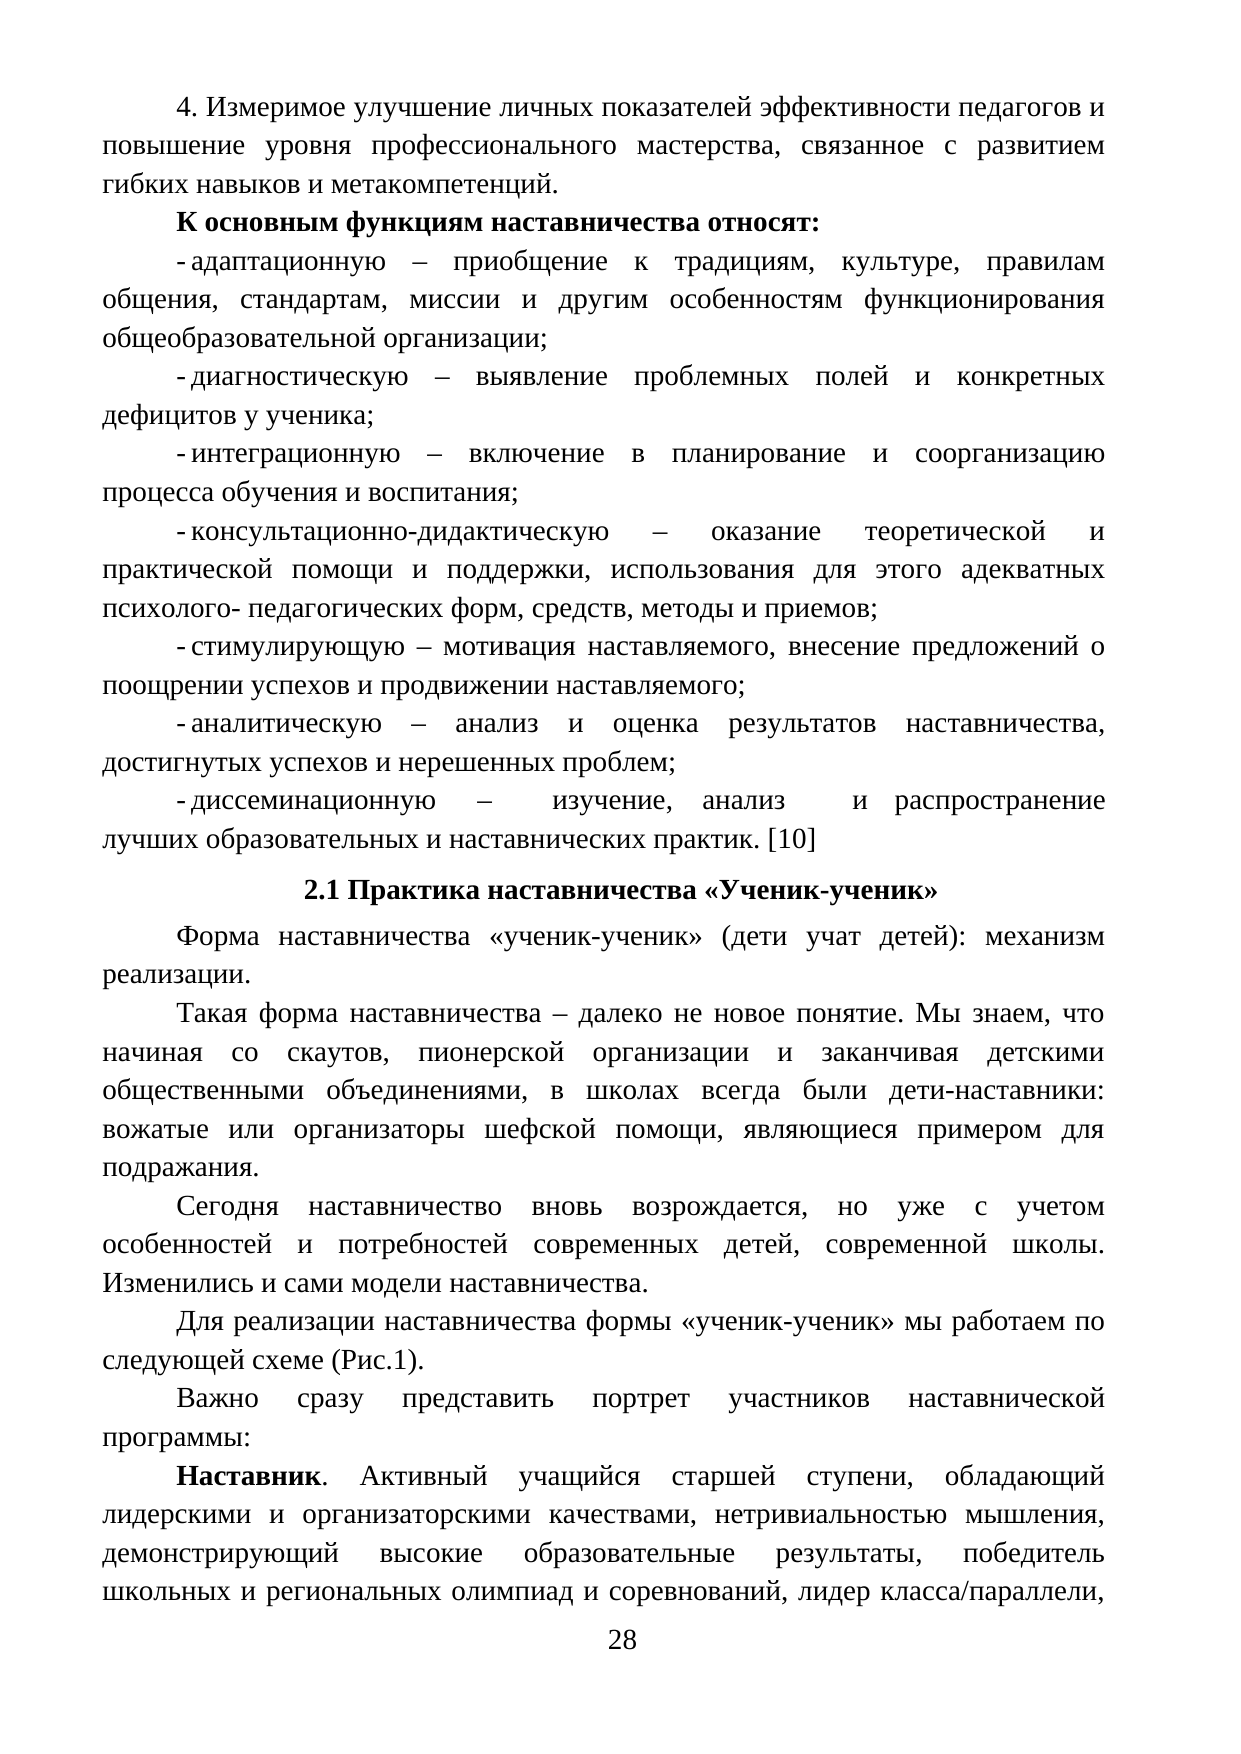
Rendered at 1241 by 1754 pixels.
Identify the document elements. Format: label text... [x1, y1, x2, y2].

text - аналитическую – анализ и оценка результатов наставничества, достигнутых успехов и нерешенных проблем; [102, 705, 1106, 777]
text - интеграционную – включение в планирование и соорганизацию процесса обучения и воспитания; [102, 436, 1106, 508]
text Сегодня наставничество вновь возрождается, но уже с учетом особенностей и потребностей современных детей, современной школы. Изменились и сами модели наставничества. [102, 1188, 1106, 1298]
text - диагностическую – выявление проблемных полей и конкретных дефицитов у ученика; [102, 358, 1106, 431]
text Такая форма наставничества – далеко не новое понятие. Мы знаем, что начиная со скаутов, пионерской организации и заканчивая детскими общественными объединениями, в школах всегда были дети-наставники: вожатые или организаторы шефской помощи, являющиеся примером для подражания. [102, 995, 1106, 1183]
text 4. Измеримое улучшение личных показателей эффективности педагогов и повышение уровня профессионального мастерства, связанное с развитием гибких навыков и метакомпетенций. [102, 89, 1106, 199]
text К основным функциям наставничества относят: [102, 204, 1106, 238]
text Для реализации наставничества формы «ученик-ученик» мы работаем по следующей схеме (Рис.1). [102, 1303, 1106, 1376]
text - адаптационную – приобщение к традициям, культуре, правилам общения, стандартам, миссии и другим особенностям функционирования общеобразовательной организации; [102, 243, 1106, 353]
text Форма наставничества «ученик-ученик» (дети учат детей): механизм реализации. [102, 918, 1106, 990]
text - диссеминационную – изучение, анализ и распространение лучших образовательных и наставнических практик. [10] [102, 782, 1106, 854]
text - стимулирующую – мотивация наставляемого, внесение предложений о поощрении успехов и продвижении наставляемого; [102, 628, 1106, 700]
subtitle 2.1 Практика наставничества «Ученик-ученик» [102, 872, 1140, 906]
text - консультационно-дидактическую – оказание теоретической и практической помощи и поддержки, использования для этого адекватных психолого- педагогических форм, средств, методы и приемов; [102, 513, 1106, 623]
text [102, 1458, 1106, 1607]
text Важно сразу представить портрет участников наставнической программы: [102, 1381, 1106, 1453]
